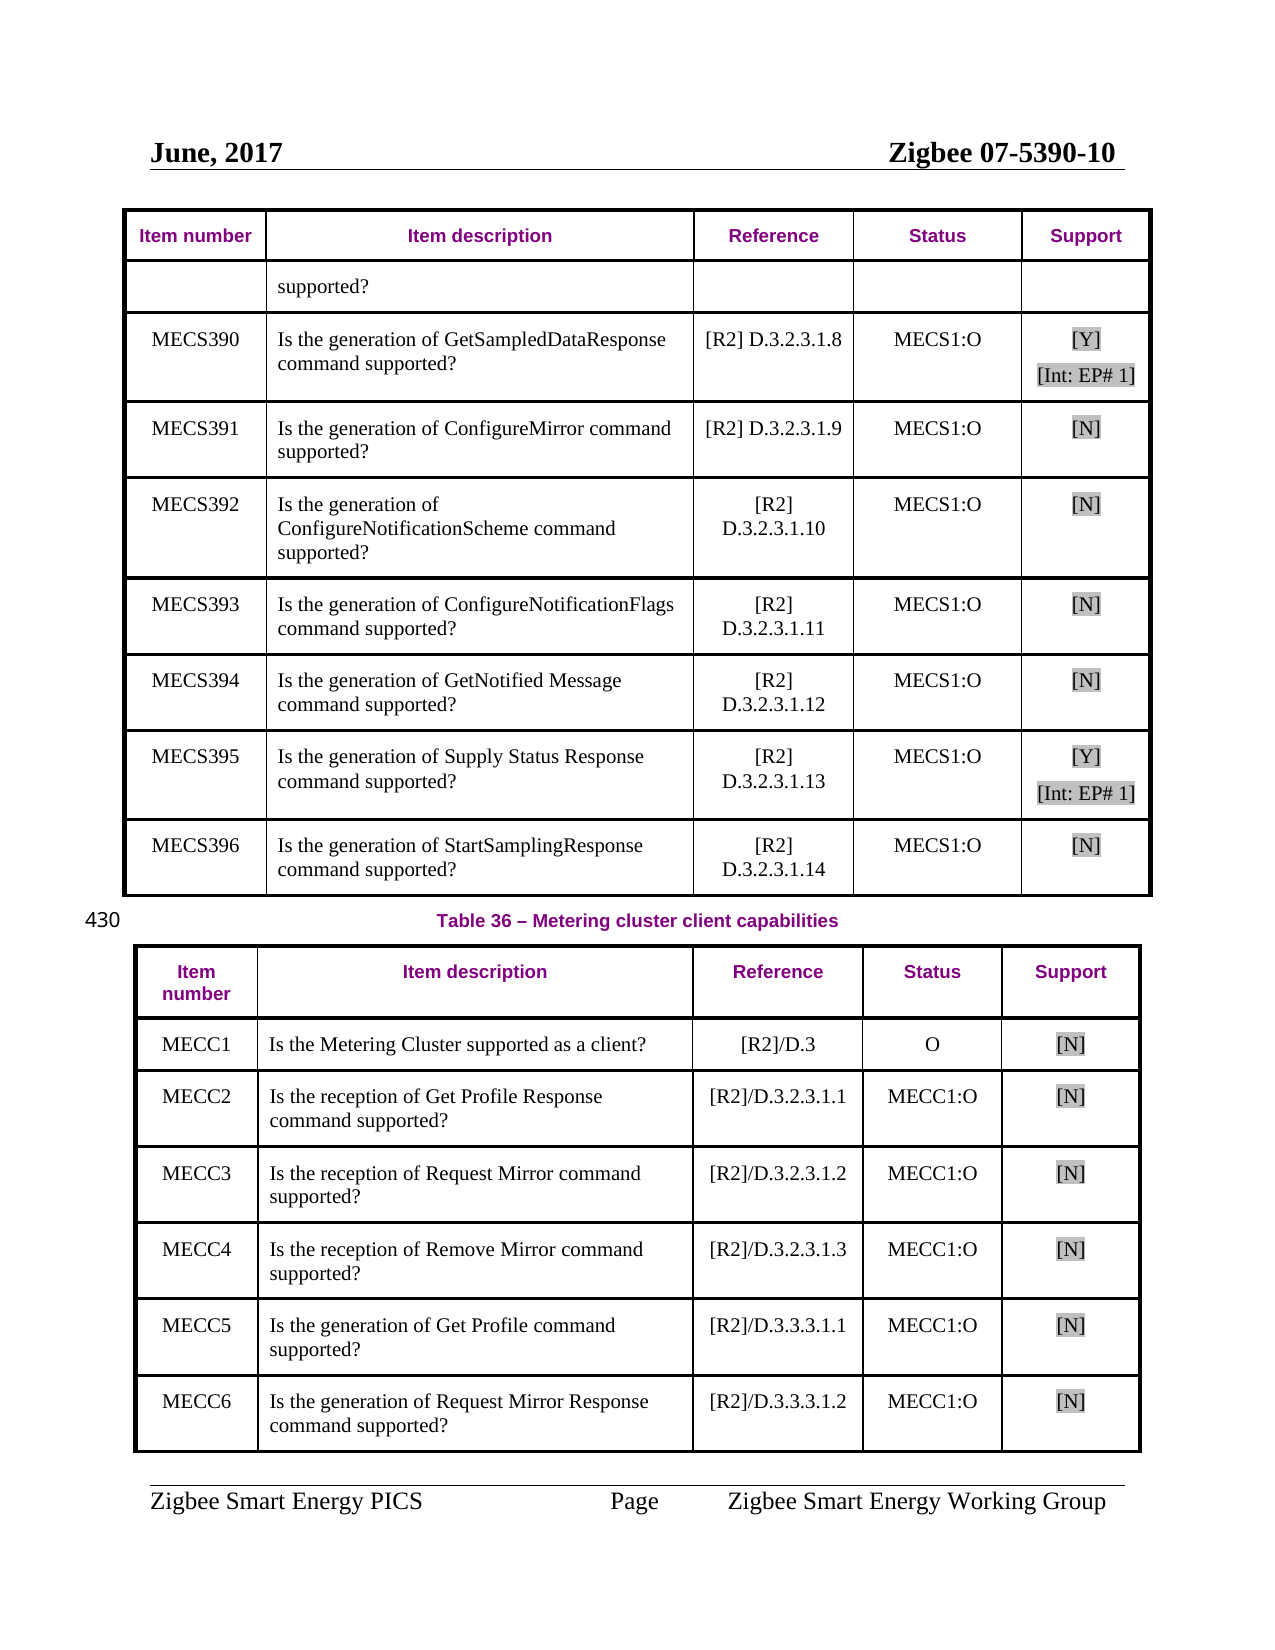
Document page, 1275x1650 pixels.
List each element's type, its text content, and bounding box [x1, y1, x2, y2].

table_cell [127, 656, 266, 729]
table_header Status [854, 212, 1021, 259]
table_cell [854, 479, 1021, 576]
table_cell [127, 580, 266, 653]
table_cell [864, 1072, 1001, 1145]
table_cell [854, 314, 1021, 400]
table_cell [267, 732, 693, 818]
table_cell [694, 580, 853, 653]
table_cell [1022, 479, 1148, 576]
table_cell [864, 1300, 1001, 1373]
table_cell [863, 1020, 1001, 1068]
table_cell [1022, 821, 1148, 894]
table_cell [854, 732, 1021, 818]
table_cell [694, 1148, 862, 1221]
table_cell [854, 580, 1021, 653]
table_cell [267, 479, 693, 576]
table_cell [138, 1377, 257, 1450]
table_header Item number [127, 212, 265, 259]
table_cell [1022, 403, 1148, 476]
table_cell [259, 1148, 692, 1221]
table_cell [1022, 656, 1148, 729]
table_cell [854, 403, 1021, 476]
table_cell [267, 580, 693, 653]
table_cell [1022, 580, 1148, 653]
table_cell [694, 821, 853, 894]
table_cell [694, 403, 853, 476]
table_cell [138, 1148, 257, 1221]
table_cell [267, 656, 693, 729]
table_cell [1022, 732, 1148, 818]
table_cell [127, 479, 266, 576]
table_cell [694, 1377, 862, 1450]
table_header Support [1023, 212, 1148, 259]
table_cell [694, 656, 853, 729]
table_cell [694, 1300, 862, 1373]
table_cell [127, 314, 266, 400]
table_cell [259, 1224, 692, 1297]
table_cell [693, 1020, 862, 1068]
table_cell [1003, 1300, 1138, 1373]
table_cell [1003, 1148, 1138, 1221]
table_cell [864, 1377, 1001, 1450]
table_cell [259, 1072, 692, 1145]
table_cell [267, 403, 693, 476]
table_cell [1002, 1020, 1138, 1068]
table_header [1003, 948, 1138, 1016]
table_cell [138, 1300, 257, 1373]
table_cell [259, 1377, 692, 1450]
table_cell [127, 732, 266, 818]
table_header Reference [695, 212, 853, 259]
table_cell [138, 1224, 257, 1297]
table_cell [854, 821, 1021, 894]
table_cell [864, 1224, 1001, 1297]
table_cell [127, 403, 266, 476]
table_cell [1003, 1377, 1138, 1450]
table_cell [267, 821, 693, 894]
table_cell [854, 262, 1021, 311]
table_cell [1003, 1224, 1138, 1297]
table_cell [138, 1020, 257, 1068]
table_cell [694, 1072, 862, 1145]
table_header Item description [267, 212, 693, 259]
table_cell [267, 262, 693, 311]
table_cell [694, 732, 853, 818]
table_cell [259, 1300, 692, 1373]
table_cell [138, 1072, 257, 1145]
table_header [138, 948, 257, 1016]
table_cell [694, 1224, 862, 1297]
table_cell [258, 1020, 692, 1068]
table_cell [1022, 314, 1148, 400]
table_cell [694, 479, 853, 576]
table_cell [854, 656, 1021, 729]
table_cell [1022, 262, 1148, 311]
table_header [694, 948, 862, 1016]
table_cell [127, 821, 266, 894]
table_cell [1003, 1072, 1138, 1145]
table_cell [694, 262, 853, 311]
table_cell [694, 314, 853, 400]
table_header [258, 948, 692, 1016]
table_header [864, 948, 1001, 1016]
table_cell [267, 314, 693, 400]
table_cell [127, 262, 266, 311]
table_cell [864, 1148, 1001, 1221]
